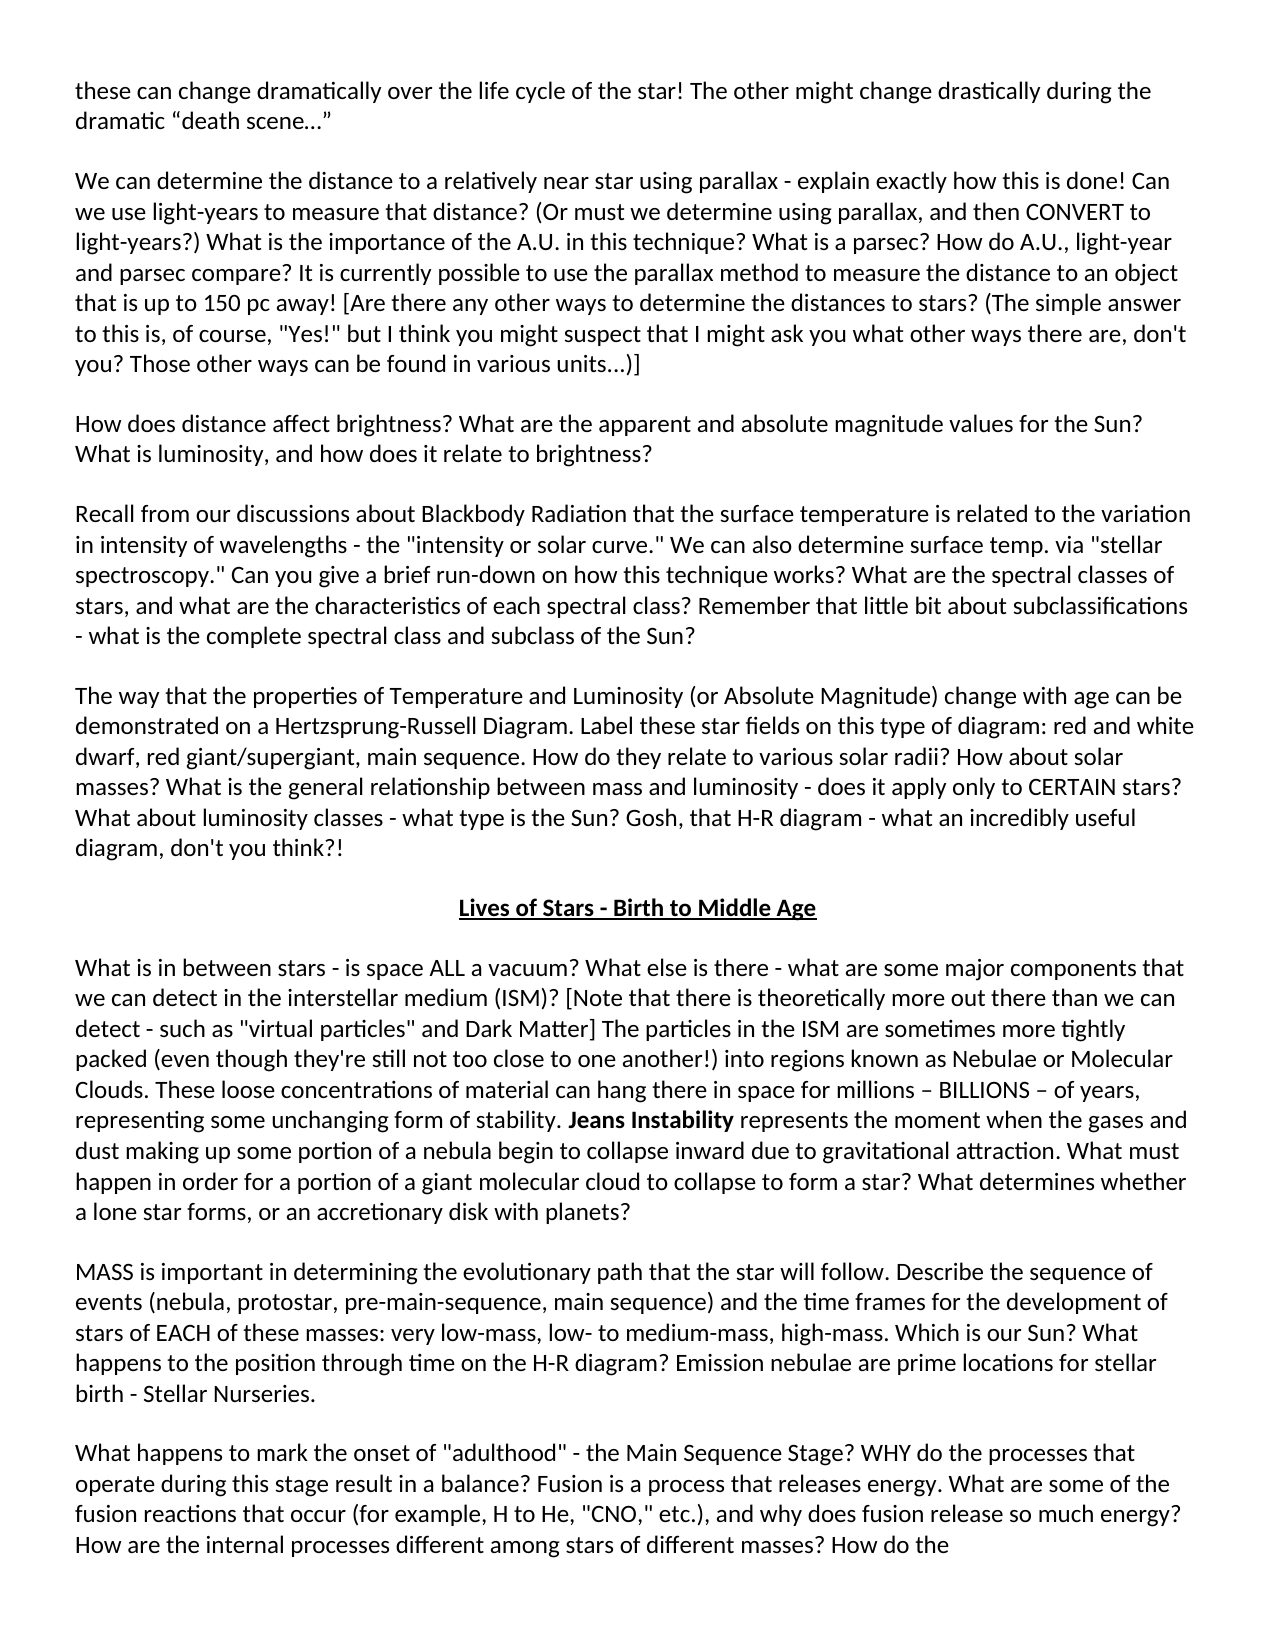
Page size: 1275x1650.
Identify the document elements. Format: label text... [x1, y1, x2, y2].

text We can determine the distance to a relatively near star using parallax - explain exactly how this is done! Can we use light-years to measure that distance? (Or must we determine using parallax, and then CONVERT to light-years?) What is the importance of the A.U. in this technique? What is a parsec? How do A.U., light-year and parsec compare? It is currently possible to use the parallax method to measure the distance to an object that is up to 150 pc away! [Are there any other ways to determine the distances to stars? (The simple answer to this is, of course, "Yes!" but I think you might suspect that I might ask you what other ways there are, don't you? Those other ways can be found in various units...)] [75, 165, 1200, 379]
text Recall from our discussions about Blackbody Radiation that the surface temperature is related to the variation in intensity of wavelengths - the "intensity or solar curve." We can also determine surface temp. via "stellar spectroscopy." Can you give a brief run-down on how this technique works? What are the spectral classes of stars, and what are the characteristics of each spectral class? Remember that little bit about subclassifications - what is the complete spectral class and subclass of the Sun? [75, 498, 1200, 651]
text MASS is important in determining the evolutionary path that the star will follow. Describe the sequence of events (nebula, protostar, pre-main-sequence, main sequence) and the time frames for the development of stars of EACH of these masses: very low-mass, low- to medium-mass, high-mass. Which is our Sun? What happens to the position through time on the H-R diagram? Emission nebulae are prime locations for stellar birth - Stellar Nurseries. [75, 1256, 1200, 1408]
text Lives of Stars - Birth to Middle Age [75, 892, 1200, 923]
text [75, 1438, 1200, 1560]
text What is in between stars - is space ALL a vacuum? What else is there - what are some major components that we can detect in the interstellar medium (ISM)? [Note that there is theoretically more out there than we can detect - such as "virtual particles" and Dark Matter] The particles in the ISM are sometimes more tightly packed (even though they're still not too close to one another!) into regions known as Nebulae or Molecular Clouds. These loose concentrations of material can hang there in space for millions – BILLIONS – of years, representing some unchanging form of stability. Jeans Instability represents the moment when the gases and dust making up some portion of a nebula begin to collapse inward due to gravitational attraction. What must happen in order for a portion of a giant molecular cloud to collapse to form a star? What determines whether a lone star forms, or an accretionary disk with planets? [75, 952, 1200, 1227]
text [75, 75, 1200, 136]
text The way that the properties of Temperature and Luminosity (or Absolute Magnitude) change with age can be demonstrated on a Hertzsprung-Russell Diagram. Label these star fields on this type of diagram: red and white dwarf, red giant/supergiant, main sequence. How do they relate to various solar radii? How about solar masses? What is the general relationship between mass and luminosity - does it apply only to CERTAIN stars? What about luminosity classes - what type is the Sun? Gosh, that H-R diagram - what an incredibly useful diagram, don't you think?! [75, 680, 1200, 863]
text How does distance affect brightness? What are the apparent and absolute magnitude values for the Sun? What is luminosity, and how does it relate to brightness? [75, 408, 1200, 469]
